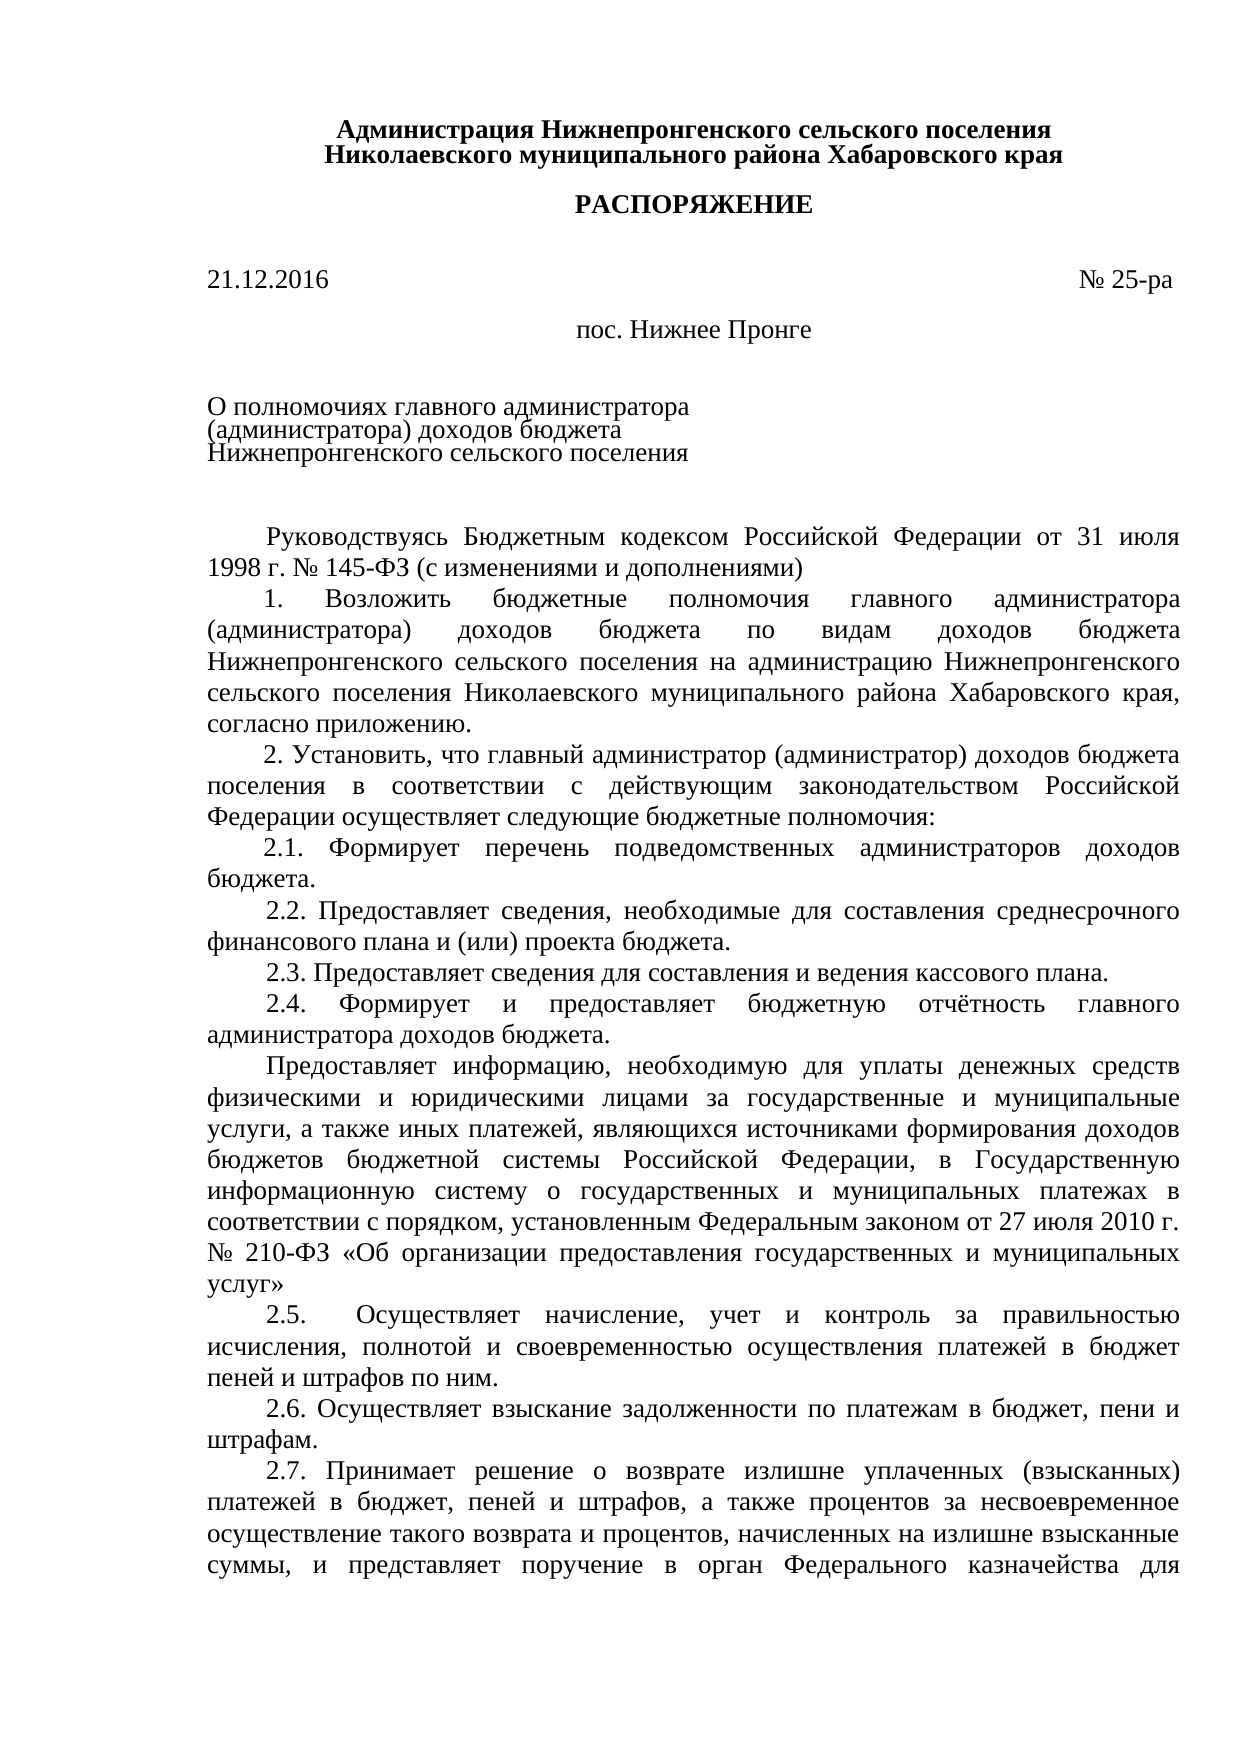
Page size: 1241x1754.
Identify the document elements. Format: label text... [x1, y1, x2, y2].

text 2.4. Формирует и предоставляет бюджетную отчётность главного администратора доходов бюджета. [207, 987, 1181, 1049]
text (администратора) доходов бюджета [211, 420, 407, 443]
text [207, 1454, 1181, 1579]
text 2.6. Осуществляет взыскание задолженности по платежам в бюджет, пени и штрафам. [207, 1392, 1181, 1454]
text Николаевского муниципального района Хабаровского края [207, 143, 1181, 168]
text 2.5. Осуществляет начисление, учет и контроль за правильностью исчисления, полнотой и своевременностью осуществления платежей в бюджет пеней и штрафов по ним. [207, 1299, 1181, 1392]
text 21.12.2016 № 25-ра [207, 268, 1181, 293]
text 2.2. Предоставляет сведения, необходимые для составления среднесрочного финансового плана и (или) проекта бюджета. [207, 894, 1181, 956]
text Администрация Нижнепронгенского сельского поселения [207, 118, 1181, 143]
text 2. Установить, что главный администратор (администратор) доходов бюджета поселения в соответствии с действующим законодательством Российской Федерации осуществляет следующие бюджетные полномочия: [207, 738, 1181, 831]
text Предоставляет информацию, необходимую для уплаты денежных средств физическими и юридическими лицами за государственные и муниципальные услуги, а также иных платежей, являющихся источниками формирования доходов бюджетов бюджетной системы Российской Федерации, в Государственную информационную систему о государственных и муниципальных платежах в соответствии с порядком, установленным Федеральным законом от 27 июля 2010 г. № 210-ФЗ «Об организации предоставления государственных и муниципальных услуг» [207, 1049, 1181, 1299]
text Нижнепронгенского сельского поселения [207, 443, 1181, 466]
text О полномочиях главного администратора [207, 397, 1181, 420]
text 2.3. Предоставляет сведения для составления и ведения кассового плана. [207, 956, 1181, 987]
text 2.1. Формирует перечень подведомственных администраторов доходов бюджета. [207, 831, 1181, 894]
text пос. Нижнее Пронге [207, 318, 1181, 343]
text Руководствуясь Бюджетным кодексом Российской Федерации от 31 июля 1998 г. № 145-ФЗ (с изменениями и дополнениями) [207, 520, 1181, 582]
text (администратора) доходов бюджета [405, 420, 1181, 443]
text РАСПОРЯЖЕНИЕ [207, 193, 1181, 218]
text 1. Возложить бюджетные полномочия главного администратора (администратора) доходов бюджета по видам доходов бюджета Нижнепронгенского сельского поселения на администрацию Нижнепронгенского сельского поселения Николаевского муниципального района Хабаровского края, согласно приложению. [207, 582, 1181, 738]
